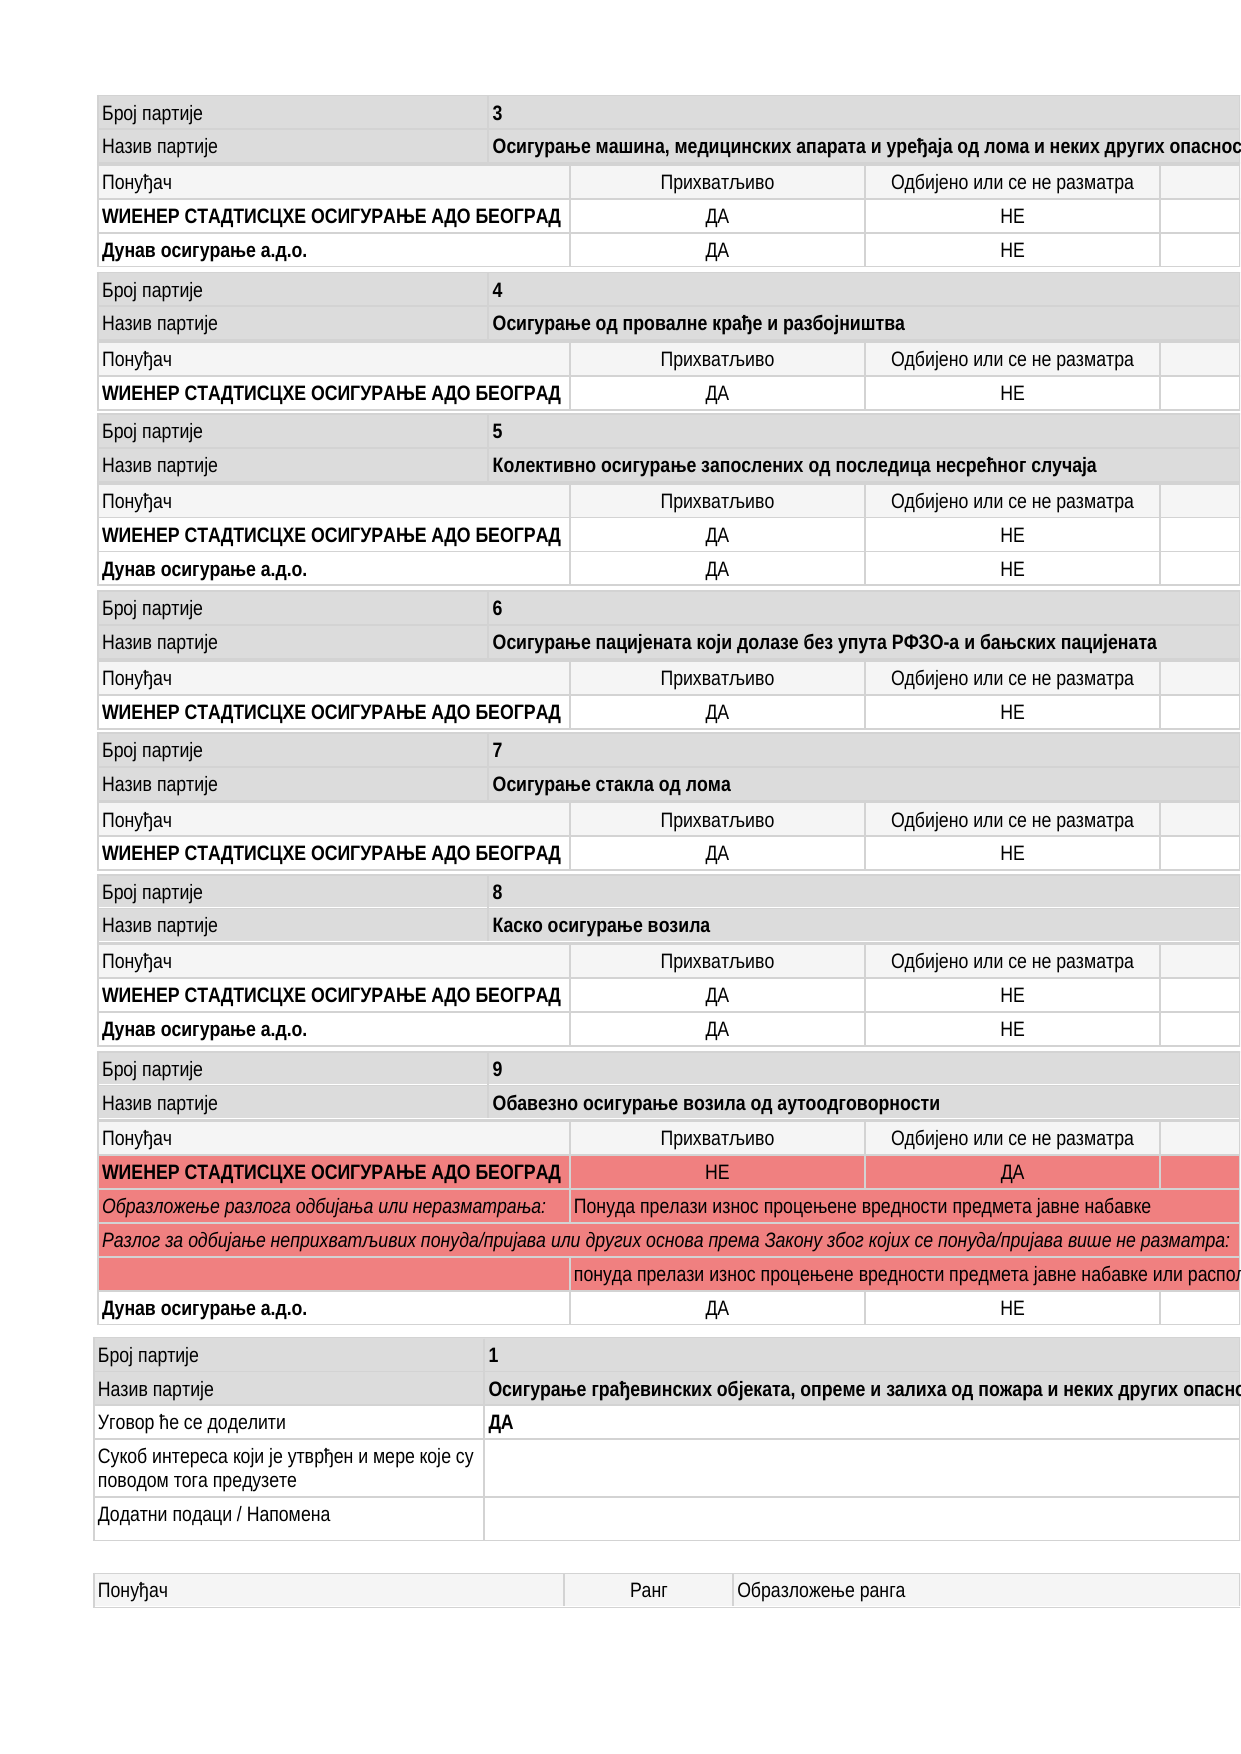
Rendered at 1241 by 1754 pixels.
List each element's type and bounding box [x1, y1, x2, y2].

table_cell [89, 95, 1240, 1334]
table_cell [89, 1337, 1240, 1630]
